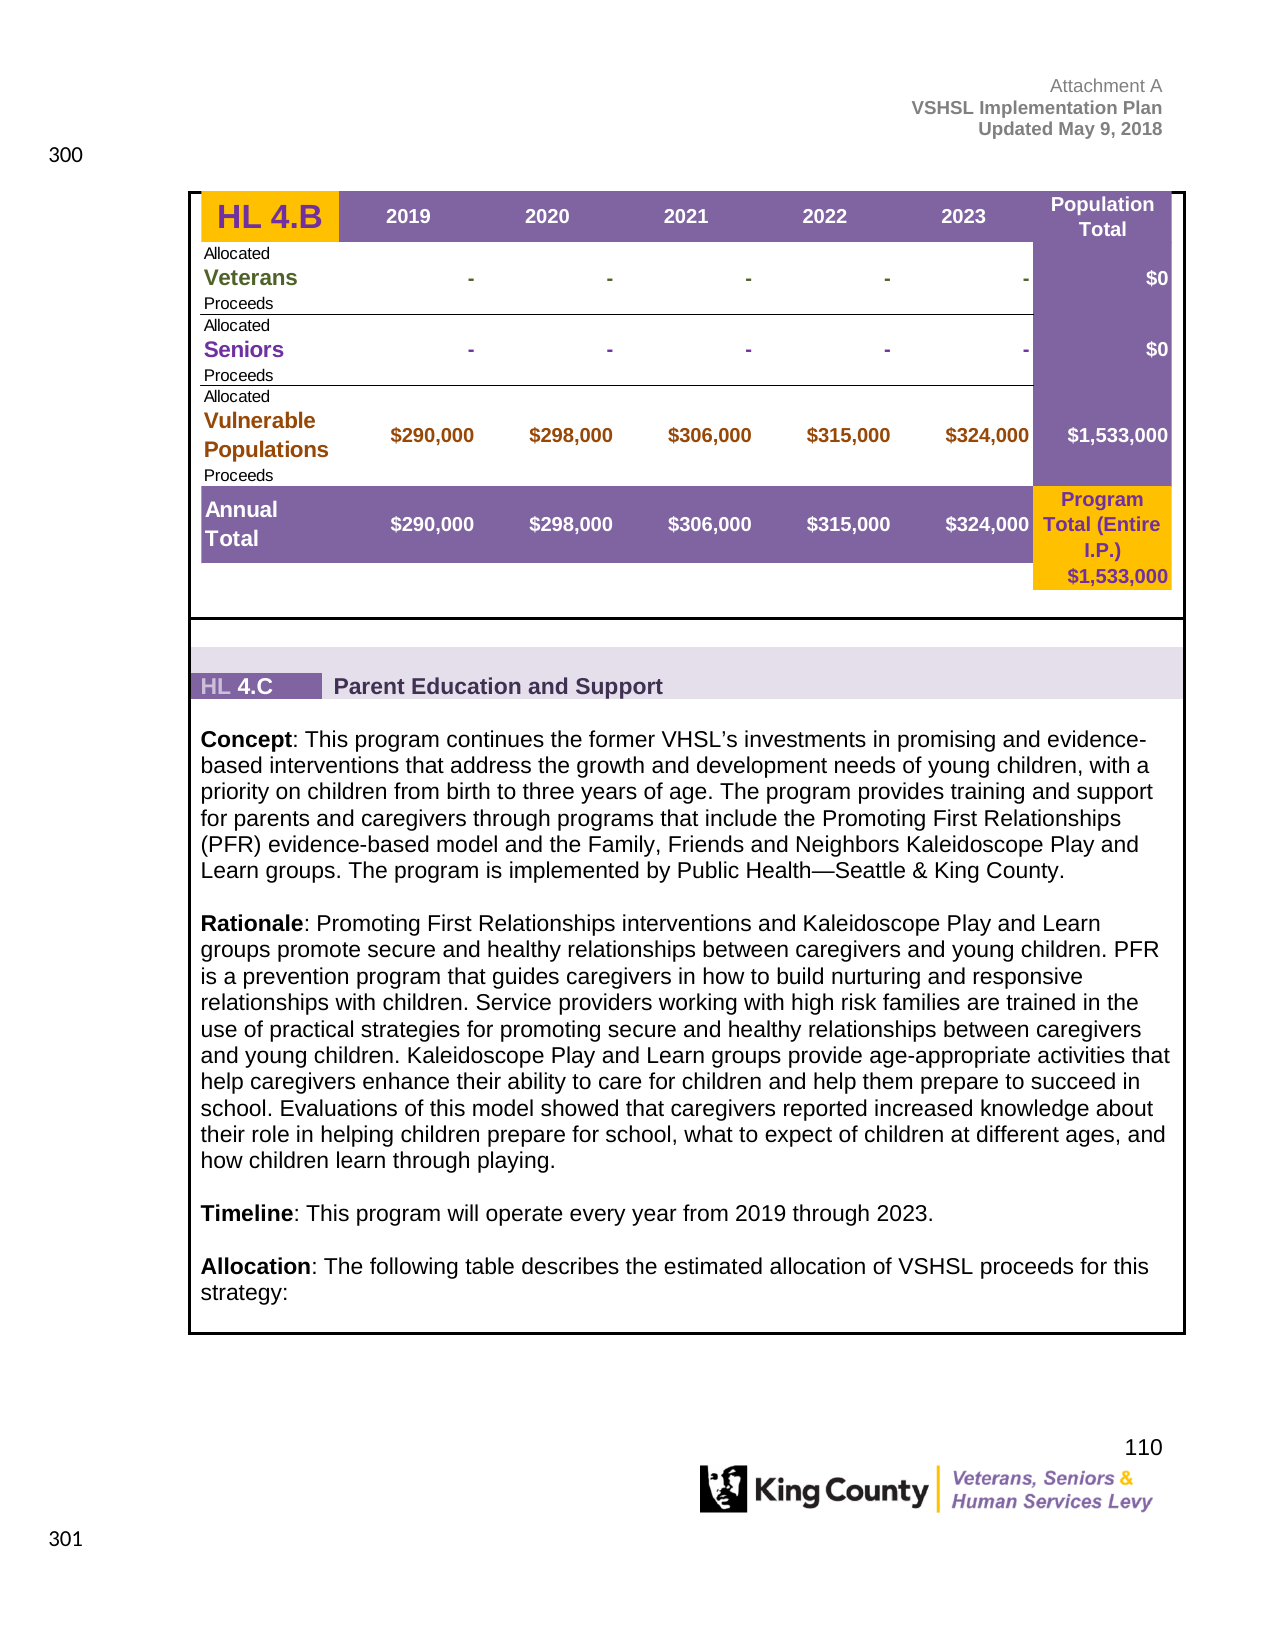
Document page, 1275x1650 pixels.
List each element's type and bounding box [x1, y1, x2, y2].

picture [700, 1460, 1163, 1524]
